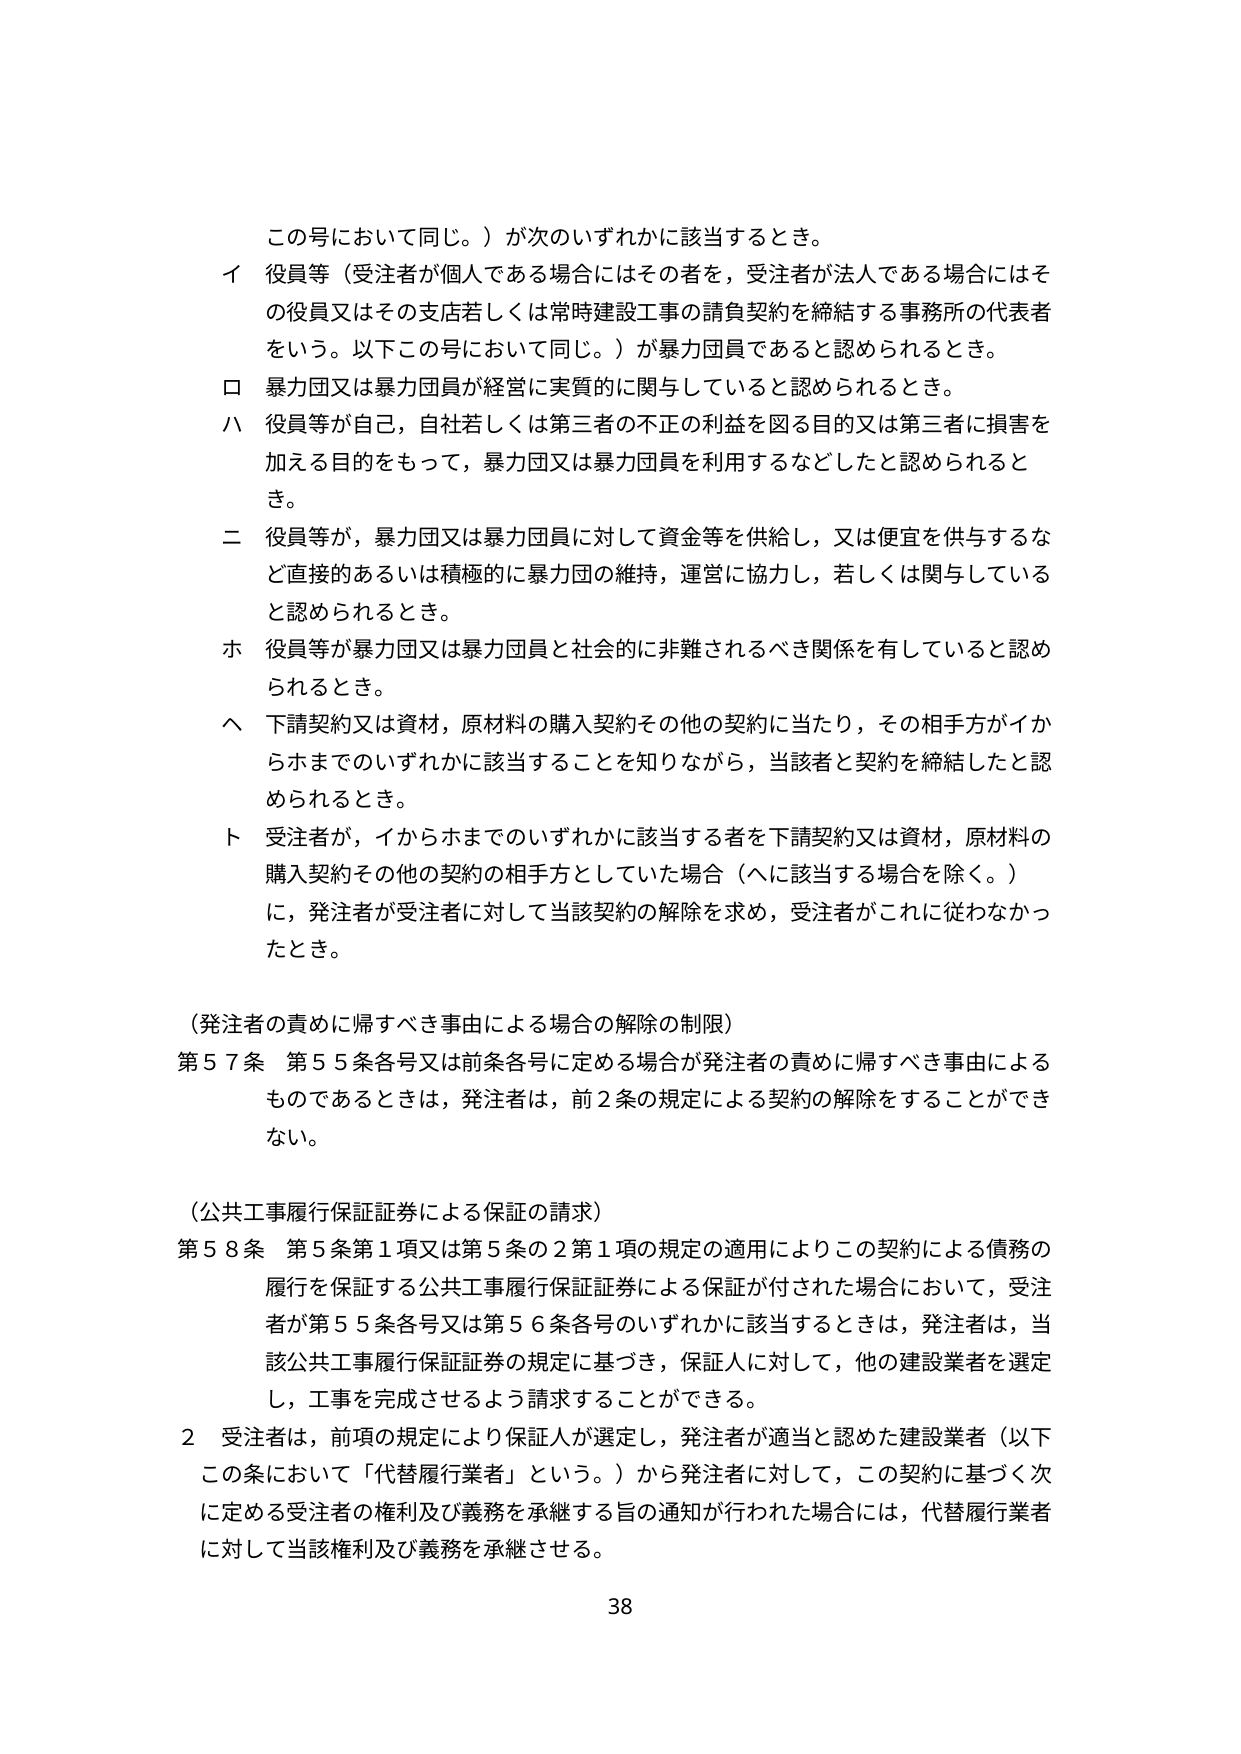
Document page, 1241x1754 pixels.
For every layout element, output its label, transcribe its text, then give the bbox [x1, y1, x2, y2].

text ヘ 下請契約又は資材，原材料の購入契約その他の契約に当たり，その相手方がイか [177, 704, 1063, 742]
text 履行を保証する公共工事履行保証証券による保証が付された場合において，受注 [177, 1267, 1063, 1304]
text 購入契約その他の契約の相手方としていた場合（へに該当する場合を除く。） [177, 854, 1063, 892]
text （発注者の責めに帰すべき事由による場合の解除の制限） [177, 1004, 1063, 1042]
text に，発注者が受注者に対して当該契約の解除を求め，受注者がこれに従わなかっ [177, 892, 1063, 929]
text ニ 役員等が，暴力団又は暴力団員に対して資金等を供給し，又は便宜を供与するな [177, 517, 1063, 554]
text ない。 [177, 1117, 1063, 1154]
text 第５７条 第５５条各号又は前条各号に定める場合が発注者の責めに帰すべき事由による [177, 1042, 1063, 1079]
text 該公共工事履行保証証券の規定に基づき，保証人に対して，他の建設業者を選定 [177, 1342, 1063, 1379]
text に対して当該権利及び義務を承継させる。 [177, 1529, 1063, 1567]
text 加える目的をもって，暴力団又は暴力団員を利用するなどしたと認められると [177, 442, 1063, 479]
text 者が第５５条各号又は第５６条各号のいずれかに該当するときは，発注者は，当 [177, 1304, 1063, 1342]
text らホまでのいずれかに該当することを知りながら，当該者と契約を締結したと認 [177, 742, 1063, 779]
text この条において「代替履行業者」という。）から発注者に対して，この契約に基づく次 [177, 1454, 1063, 1492]
text をいう。以下この号において同じ。）が暴力団員であると認められるとき。 [177, 329, 1063, 367]
text ２ 受注者は，前項の規定により保証人が選定し，発注者が適当と認めた建設業者（以下 [177, 1417, 1063, 1454]
text られるとき。 [177, 667, 1063, 704]
text 第５８条 第５条第１項又は第５条の２第１項の規定の適用によりこの契約による債務の [177, 1229, 1063, 1267]
text ホ 役員等が暴力団又は暴力団員と社会的に非難されるべき関係を有していると認め [177, 629, 1063, 667]
text ハ 役員等が自己，自社若しくは第三者の不正の利益を図る目的又は第三者に損害を [177, 404, 1063, 442]
text （公共工事履行保証証券による保証の請求） [177, 1192, 1063, 1229]
text この号において同じ。）が次のいずれかに該当するとき。 [177, 217, 1063, 254]
text の役員又はその支店若しくは常時建設工事の請負契約を締結する事務所の代表者 [177, 292, 1063, 329]
text に定める受注者の権利及び義務を承継する旨の通知が行われた場合には，代替履行業者 [177, 1492, 1063, 1529]
text ど直接的あるいは積極的に暴力団の維持，運営に協力し，若しくは関与している [177, 554, 1063, 592]
text イ 役員等（受注者が個人である場合にはその者を，受注者が法人である場合にはそ [177, 254, 1063, 292]
text たとき。 [177, 929, 1063, 967]
text き。 [177, 479, 1063, 517]
text ロ 暴力団又は暴力団員が経営に実質的に関与していると認められるとき。 [177, 367, 1063, 404]
text められるとき。 [177, 779, 1063, 817]
text と認められるとき。 [177, 592, 1063, 629]
text ものであるときは，発注者は，前２条の規定による契約の解除をすることができ [177, 1079, 1063, 1117]
text ト 受注者が，イからホまでのいずれかに該当する者を下請契約又は資材，原材料の [177, 817, 1063, 854]
text し，工事を完成させるよう請求することができる。 [177, 1379, 1063, 1417]
